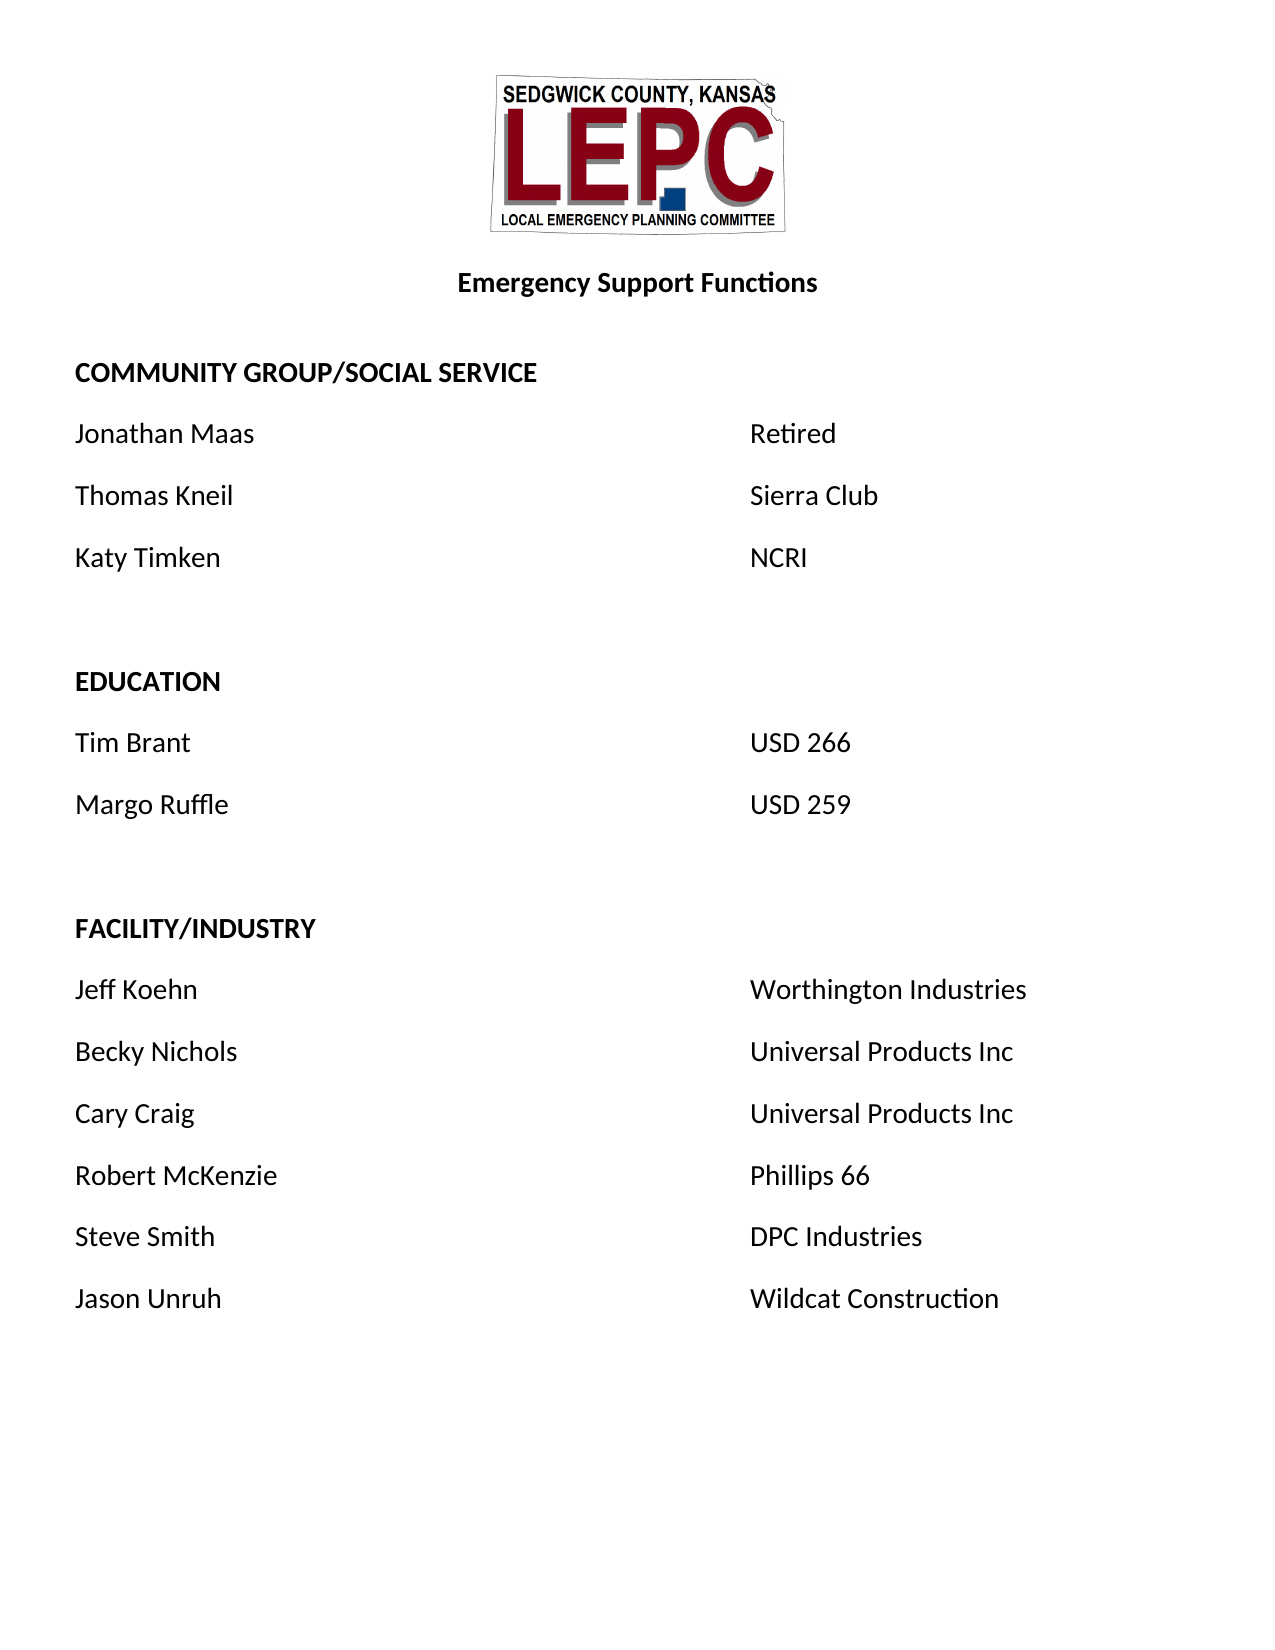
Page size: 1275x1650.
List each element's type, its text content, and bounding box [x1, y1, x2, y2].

text COMMUNITY GROUP/SOCIAL SERVICE [75, 354, 1200, 389]
text Thomas Kneil Sierra Club [75, 477, 1200, 513]
text Katy Timken NCRI [75, 539, 1200, 575]
text Tim Brant USD 266 [75, 724, 1200, 760]
text Margo Ruffle USD 259 [75, 786, 1200, 822]
text EDUCATION [75, 663, 1200, 698]
text Robert McKenzie Phillips 66 [75, 1157, 1200, 1192]
picture [488, 75, 787, 236]
text Steve Smith DPC Industries [75, 1218, 1200, 1254]
text Cary Craig Universal Products Inc [75, 1095, 1200, 1131]
text Jason Unruh Wildcat Construction [75, 1280, 1200, 1316]
text Jeff Koehn Worthington Industries [75, 971, 1200, 1007]
text Jonathan Maas Retired [75, 416, 1200, 451]
text Becky Nichols Universal Products Inc [75, 1033, 1200, 1069]
text FACILITY/INDUSTRY [75, 910, 1200, 945]
